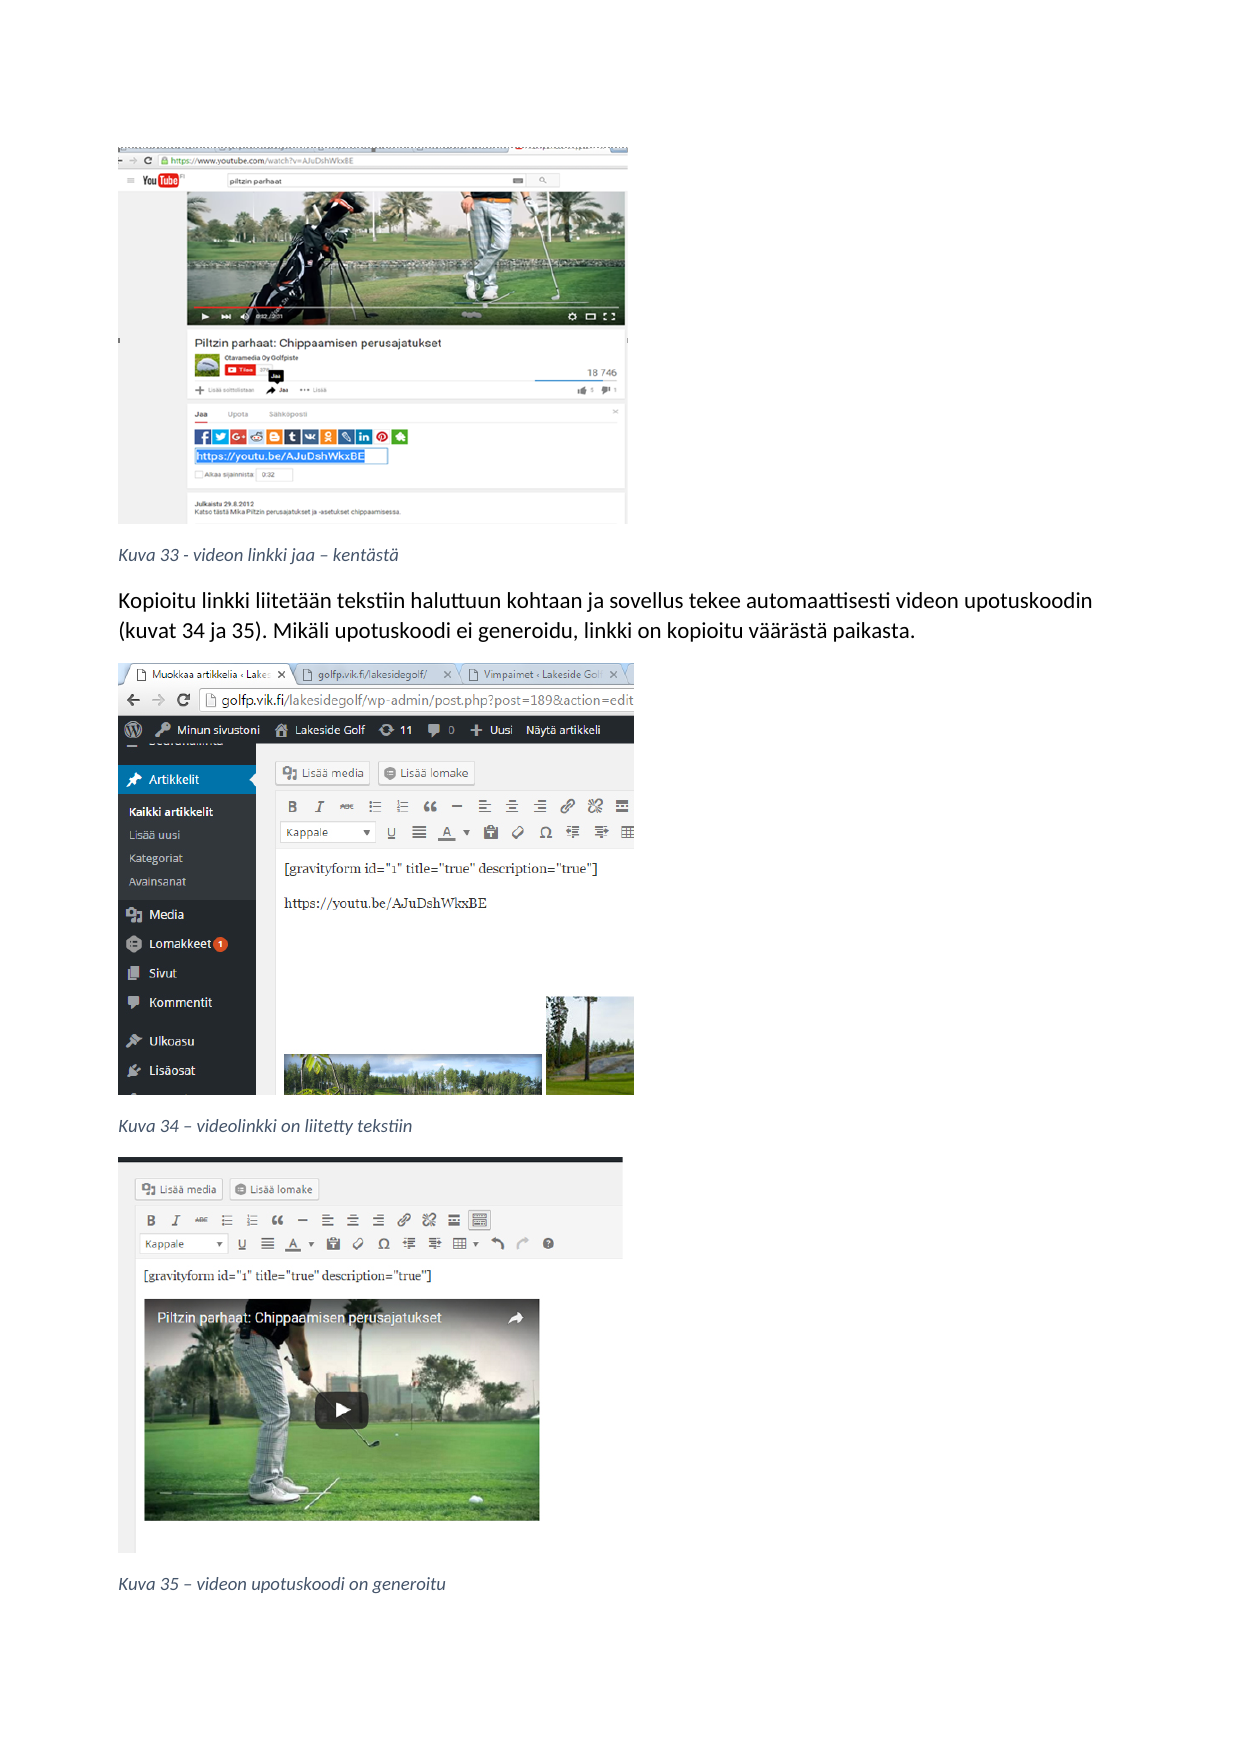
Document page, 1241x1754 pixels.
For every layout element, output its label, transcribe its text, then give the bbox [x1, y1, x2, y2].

text Kuva 35 – videon upotuskoodi on generoitu [118, 1572, 1122, 1595]
text Kopioitu linkki liitetään tekstiin haluttuun kohtaan ja sovellus tekee automaattisesti videon upotuskoodin (kuvat 34 ja 35). Mikäli upotuskoodi ei generoidu, linkki on kopioitu väärästä paikasta. [118, 586, 1122, 645]
picture [118, 663, 634, 1095]
picture [118, 1157, 623, 1553]
picture [131, 774, 141, 784]
text Kuva 34 – videolinkki on liitetty tekstiin [118, 1114, 1122, 1137]
text Kuva 33 - videon linkki jaa – kentästä [118, 543, 1122, 566]
picture [118, 147, 628, 524]
picture [168, 775, 173, 783]
picture [187, 776, 193, 783]
